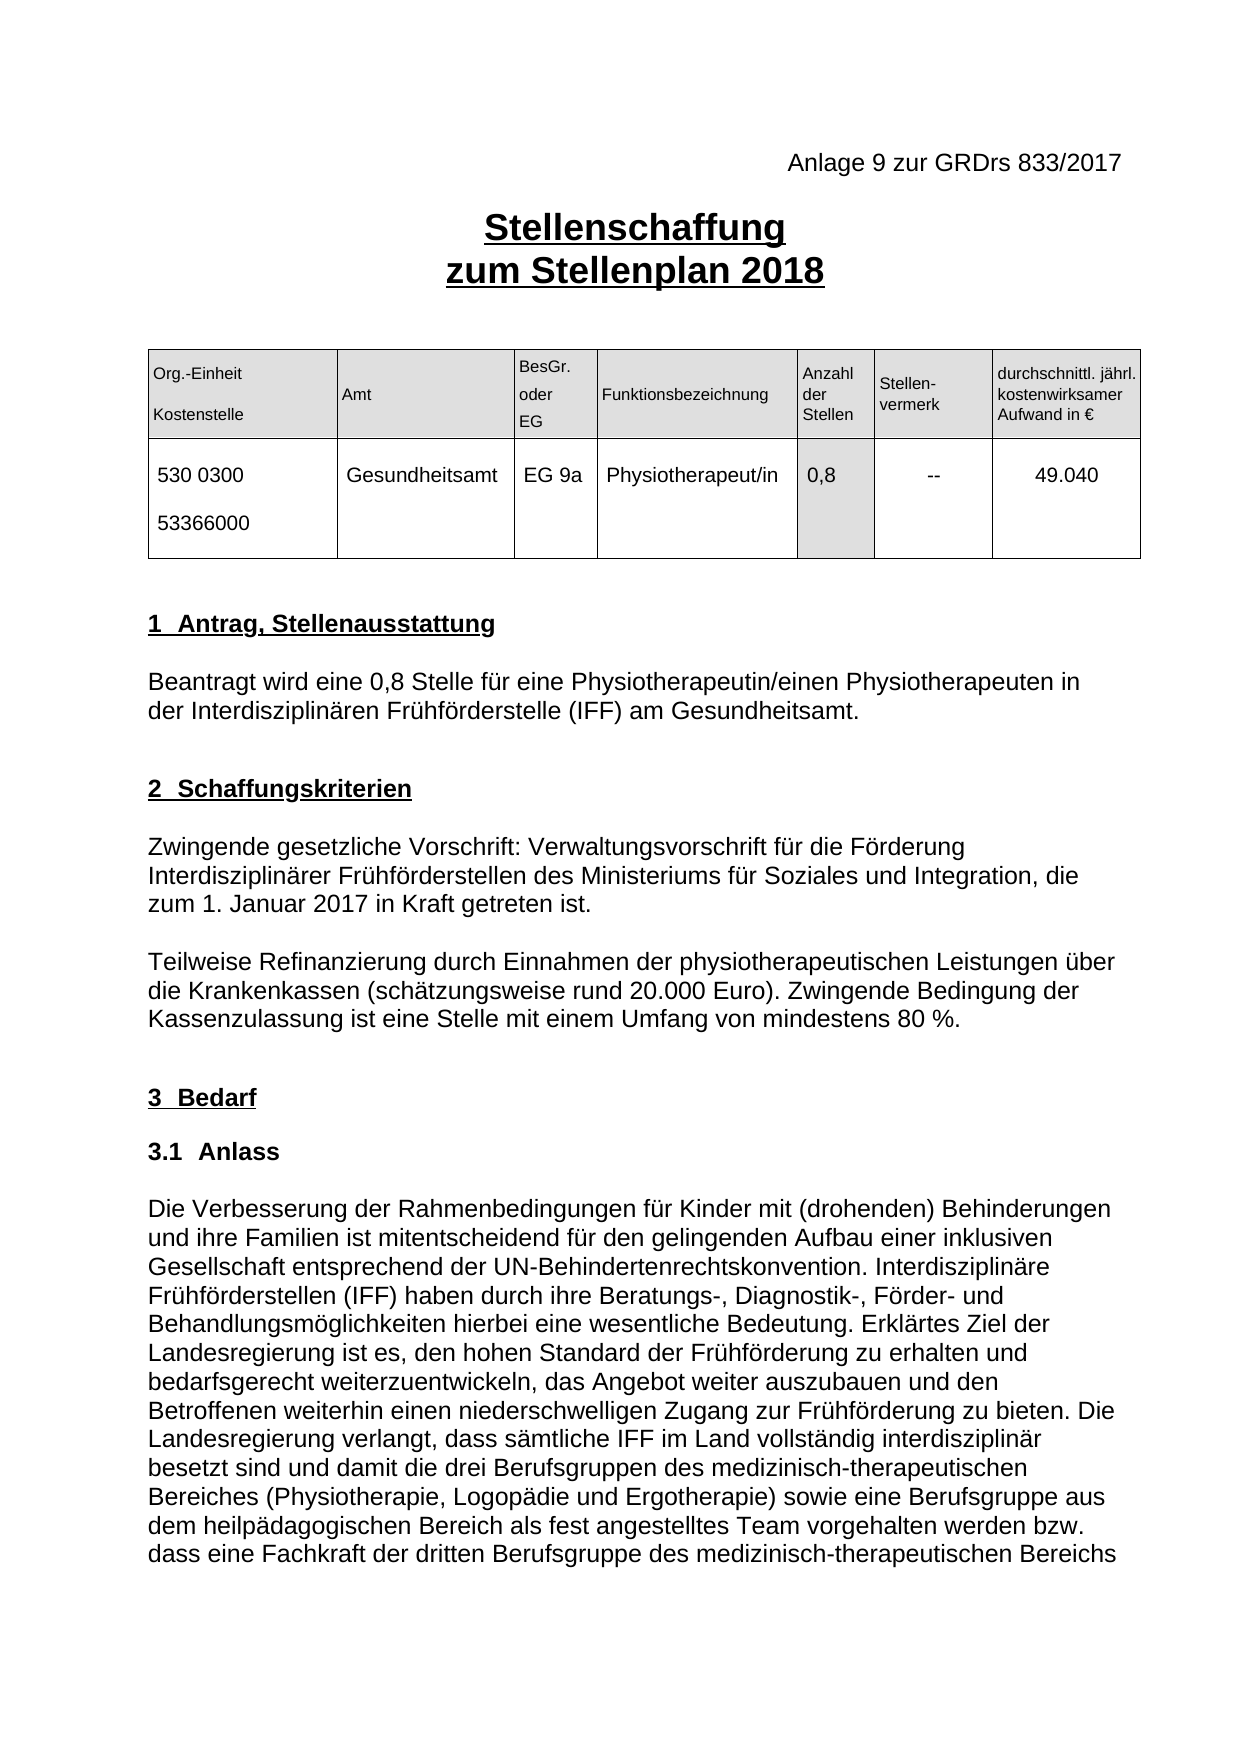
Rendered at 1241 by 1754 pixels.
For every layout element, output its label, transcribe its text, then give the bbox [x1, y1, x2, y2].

text Stellenschaffung [148, 205, 1122, 248]
text Anlage 9 zur GRDrs 833/2017 [148, 148, 1122, 176]
table_cell Physiotherapeut/in [598, 439, 797, 558]
table_cell Gesundheitsamt [338, 439, 514, 558]
table_cell 0,8 [798, 439, 874, 558]
text Zwingende gesetzliche Vorschrift: Verwaltungsvorschrift für die Förderung Interdisziplinärer Frühförderstellen des Ministeriums für Soziales und Integration, die zum 1. Januar 2017 in Kraft getreten ist. [148, 832, 1122, 918]
table_cell EG 9a [515, 439, 597, 558]
text Beantragt wird eine 0,8 Stelle für eine Physiotherapeutin/einen Physiotherapeuten in der Interdisziplinären Frühförderstelle (IFF) am Gesundheitsamt. [148, 667, 1122, 724]
table_header Org.-Einheit Kostenstelle [149, 350, 337, 437]
table_header Anzahl der Stellen [798, 350, 874, 437]
table_header Stellen- vermerk [875, 350, 992, 437]
table_header BesGr. oder EG [515, 350, 597, 437]
table_header Funktionsbezeichnung [598, 350, 797, 437]
table_header durchschnittl. jährl. kostenwirksamer Aufwand in € [993, 350, 1140, 437]
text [148, 1194, 1122, 1568]
table_cell 49.040 [993, 439, 1140, 558]
text Teilweise Refinanzierung durch Einnahmen der physiotherapeutischen Leistungen über die Krankenkassen (schätzungsweise rund 20.000 Euro). Zwingende Bedingung der Kassenzulassung ist eine Stelle mit einem Umfang von mindestens 80 %. [148, 947, 1122, 1033]
text zum Stellenplan 2018 [148, 248, 1122, 291]
subtitle 1 Antrag, Stellenausstattung [148, 609, 1122, 638]
table_header Amt [338, 350, 514, 437]
table_cell 530 0300 53366000 [149, 439, 337, 558]
subtitle 3.1 Anlass [148, 1137, 1122, 1166]
subtitle 2 Schaffungskriterien [148, 774, 1122, 803]
subtitle 3 Bedarf [148, 1083, 1122, 1112]
table_cell -- [875, 439, 992, 558]
